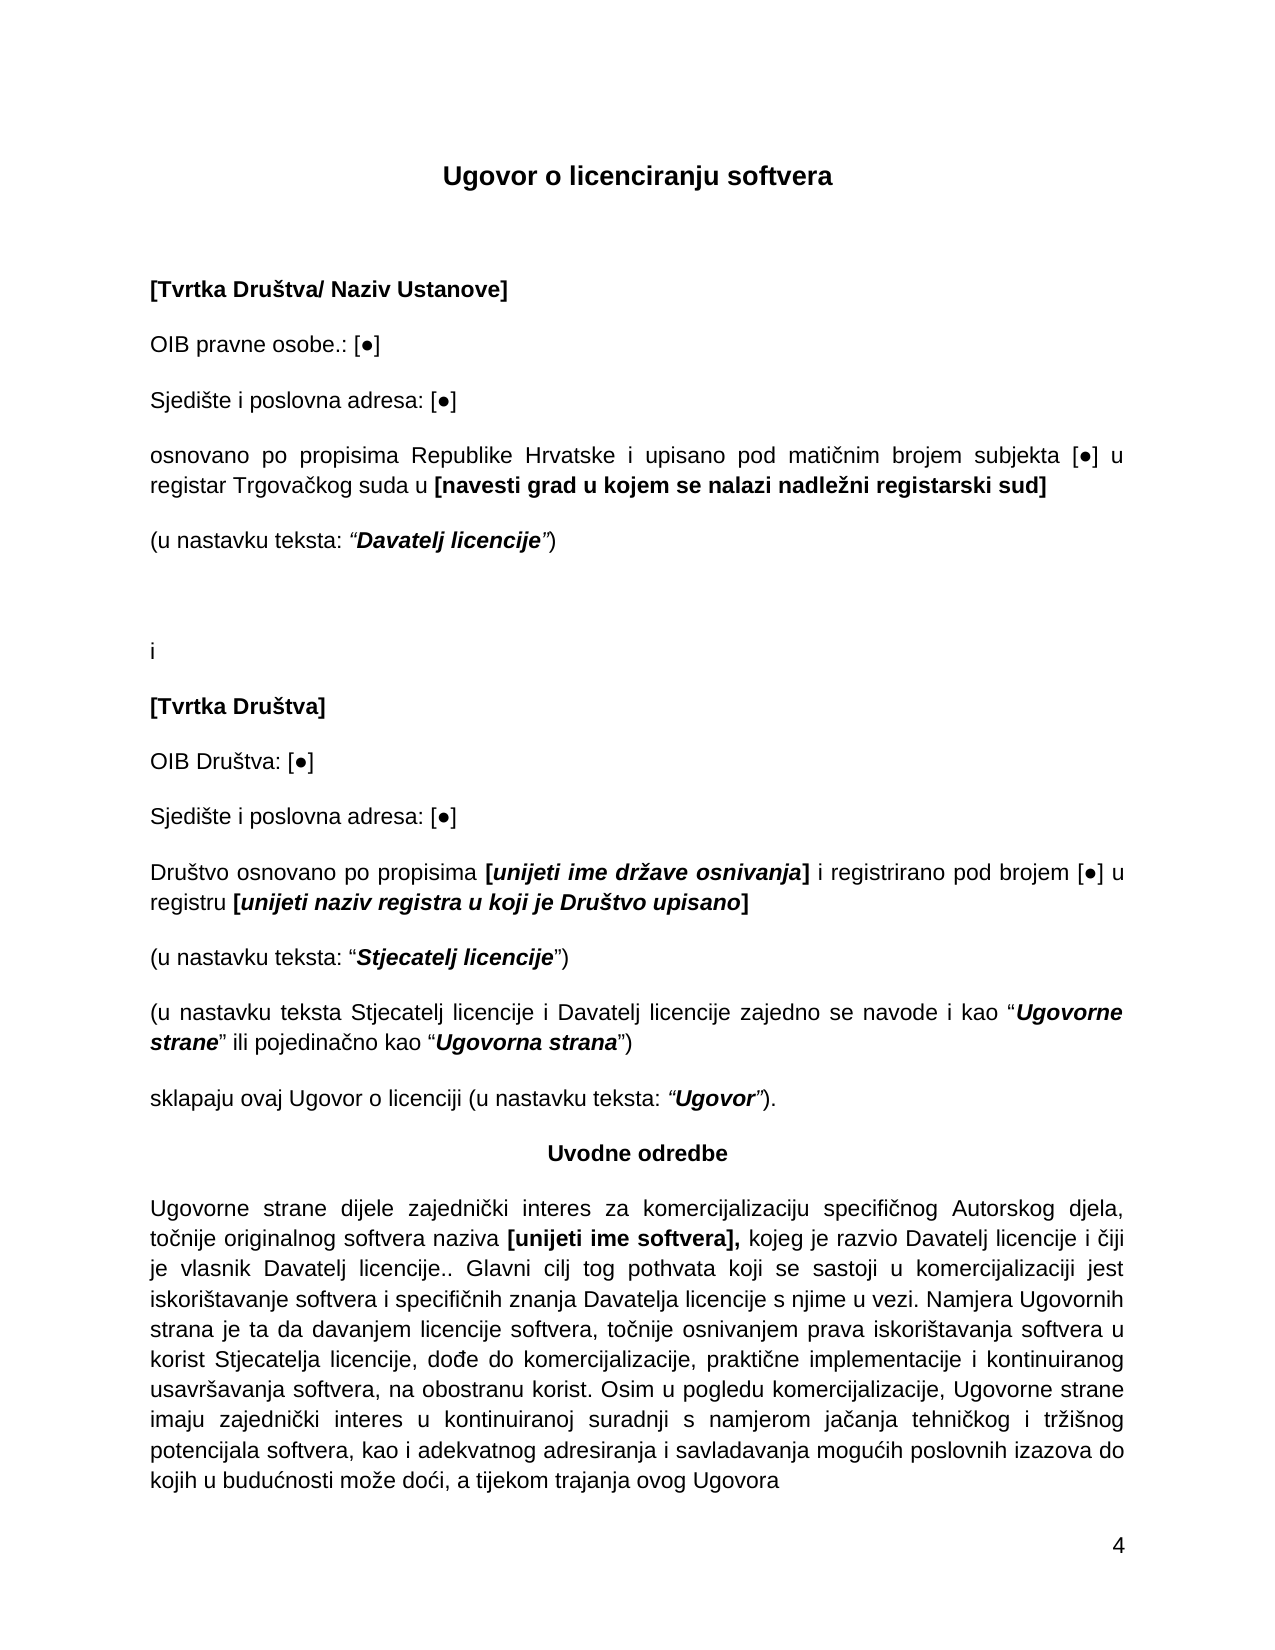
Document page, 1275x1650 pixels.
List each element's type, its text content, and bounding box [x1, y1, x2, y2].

text sklapaju ovaj Ugovor o licenciji (u nastavku teksta: “Ugovor”). [150, 1084, 1125, 1111]
text (u nastavku teksta Stjecatelj licencije i Davatelj licencije zajedno se navode i kao “Ugovorne strane” ili pojedinačno kao “Ugovorna strana”) [150, 999, 1125, 1056]
text (u nastavku teksta: “Stjecatelj licencije”) [150, 944, 1125, 970]
text Sjedište i poslovna adresa: [●] [150, 387, 1125, 413]
text i [150, 638, 1125, 664]
text OIB pravne osobe.: [●] [150, 331, 1125, 358]
text Ugovor o licenciranju softvera [150, 160, 1125, 191]
text (u nastavku teksta: “Davatelj licencije”) [150, 527, 1125, 554]
list Ugovorne strane dijele zajednički interes za komercijalizaciju specifičnog Autorskog djela, točnije originalnog softvera naziva [unijeti ime softvera], kojeg je razvio Davatelj licencije i čiji je vlasnik Davatelj licencije.. Glavni cilj tog pothvata koji se sastoji u komercijalizaciji jest iskorištavanje softvera i specifičnih znanja Davatelja licencije s njime u vezi. Namjera Ugovornih strana je ta da davanjem licencije softvera, točnije osnivanjem prava iskorištavanja softvera u korist Stjecatelja licencije, dođe do komercijalizacije, praktične implementacije i kontinuiranog usavršavanja softvera, na obostranu korist. Osim u pogledu komercijalizacije, Ugovorne strane imaju zajednički interes u kontinuiranoj suradnji s namjerom jačanja tehničkog i tržišnog potencijala softvera, kao i adekvatnog adresiranja i savladavanja mogućih poslovnih izazova do kojih u budućnosti može doći, a tijekom trajanja ovog Ugovora [150, 1195, 1125, 1493]
text Sjedište i poslovna adresa: [●] [150, 803, 1125, 830]
text [Tvrtka Društva] [150, 693, 1125, 719]
text OIB Društva: [●] [150, 748, 1125, 774]
text [Tvrtka Društva/ Naziv Ustanove] [150, 276, 1125, 303]
text osnovano po propisima Republike Hrvatske i upisano pod matičnim brojem subjekta [●] u registar Trgovačkog suda u [navesti grad u kojem se nalazi nadležni registarski sud] [150, 442, 1125, 498]
text Društvo osnovano po propisima [unijeti ime države osnivanja] i registrirano pod brojem [●] u registru [unijeti naziv registra u koji je Društvo upisano] [150, 858, 1125, 915]
list Uvodne odredbe [150, 1140, 1125, 1166]
